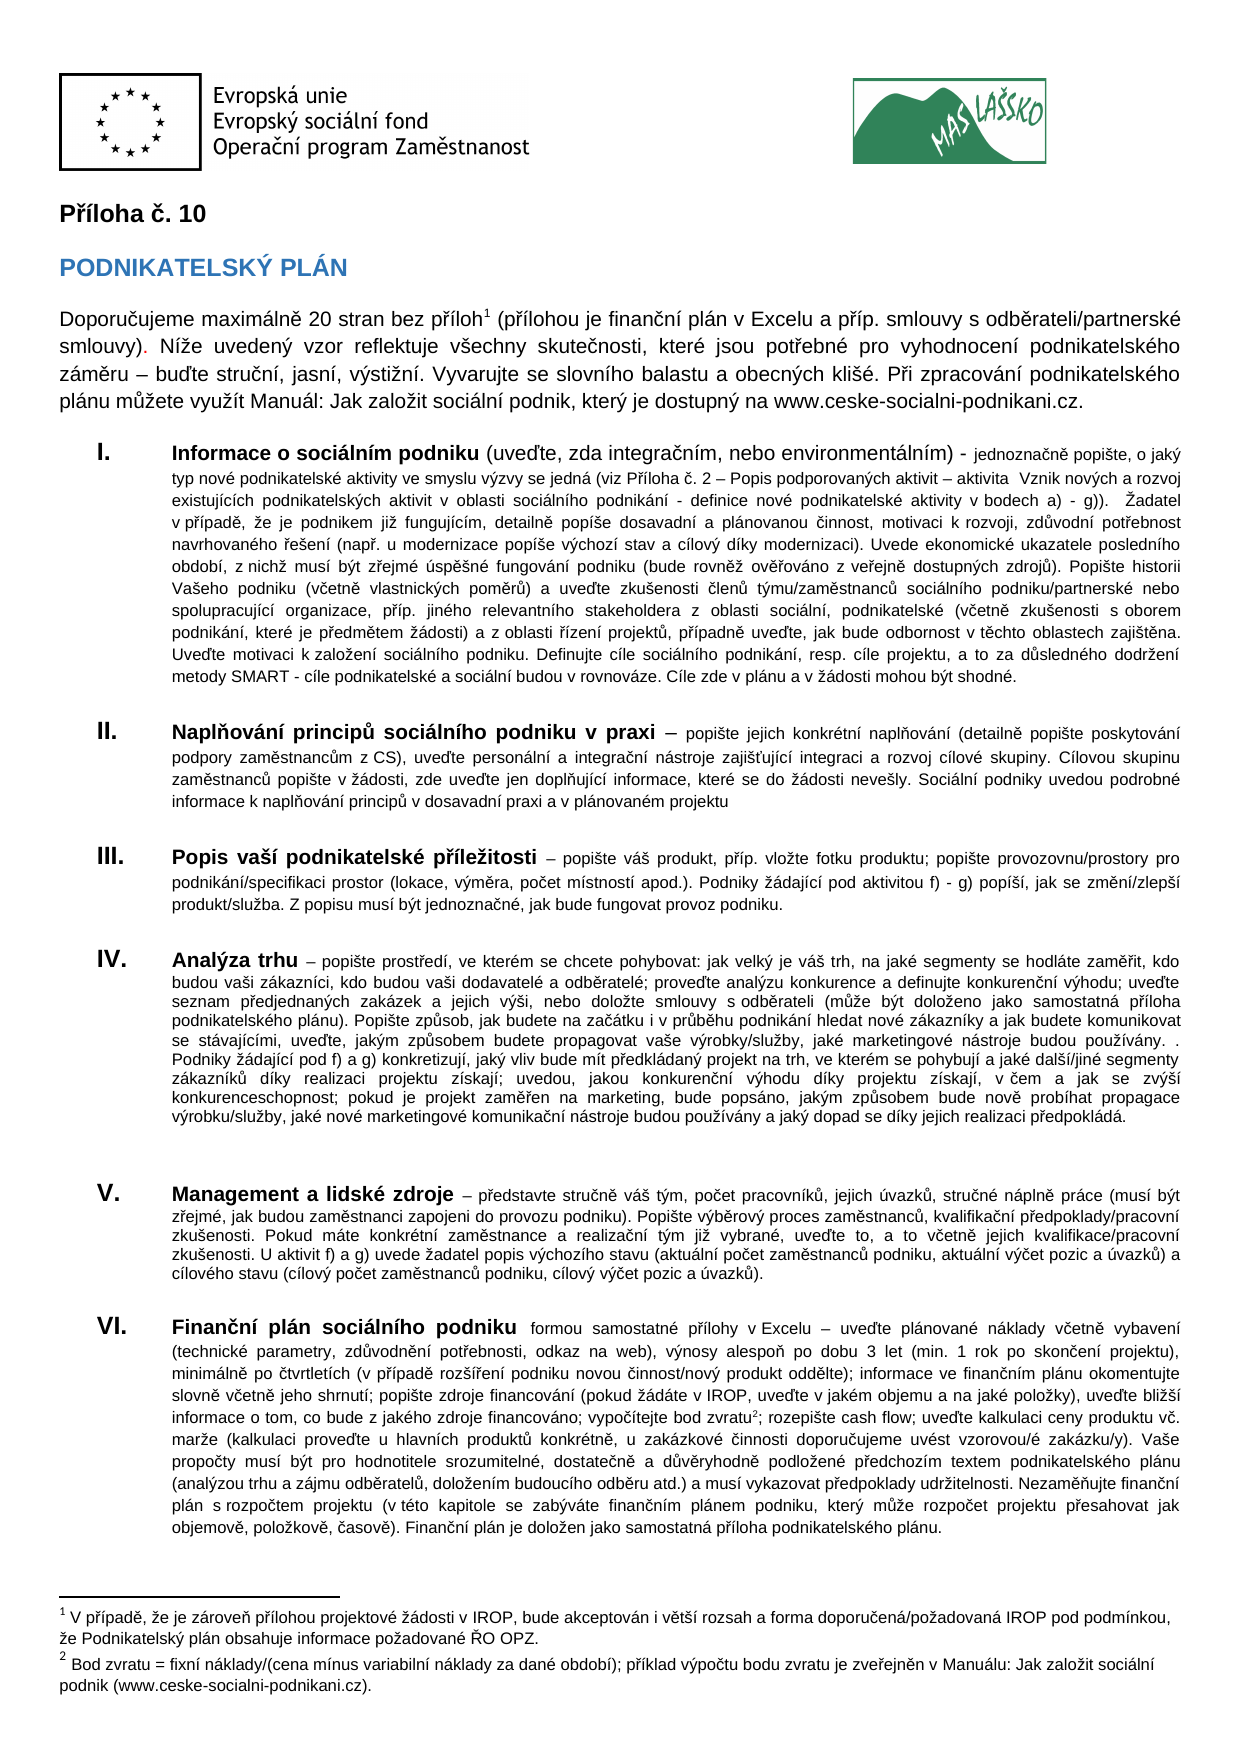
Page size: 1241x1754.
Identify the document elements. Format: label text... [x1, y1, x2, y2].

text Doporučujeme maximálně 20 stran bez příloh (přílohou je finanční plán v Excelu a příp. smlouvy s odběrateli/partnerské smlouvy). Níže uvedený vzor reflektuje všechny skutečnosti, které jsou potřebné pro vyhodnocení podnikatelského záměru – buďte struční, jasní, výstižní. Vyvarujte se slovního balastu a obecných klišé. Při zpracování podnikatelského plánu můžete využít Manuál: Jak založit sociální podnik, který je dostupný na www.ceske-socialni-podnikani.cz. [59, 306, 1181, 413]
list Management a lidské zdroje – představte stručně váš tým, počet pracovníků, jejich úvazků, stručné náplně práce (musí být zřejmé, jak budou zaměstnanci zapojeni do provozu podniku). Popište výběrový proces zaměstnanců, kvalifikační předpoklady/pracovní zkušenosti. Pokud máte konkrétní zaměstnance a realizační tým již vybrané, uveďte to, a to včetně jejich kvalifikace/pracovní zkušenosti. U aktivit f) a g) uvede žadatel popis výchozího stavu (aktuální počet zaměstnanců podniku, aktuální výčet pozic a úvazků) a cílového stavu (cílový počet zaměstnanců podniku, cílový výčet pozic a úvazků). [97, 1178, 1181, 1283]
picture [852, 78, 1047, 164]
picture [59, 73, 530, 171]
text PODNIKATELSKÝ PLÁN [59, 253, 1181, 281]
list Naplňování principů sociálního podniku v praxi – popište jejich konkrétní naplňování (detailně popište poskytování podpory zaměstnancům z CS), uveďte personální a integrační nástroje zajišťující integraci a rozvoj cílové skupiny. Cílovou skupinu zaměstnanců popište v žádosti, zde uveďte jen doplňující informace, které se do žádosti nevešly. Sociální podniky uvedou podrobné informace k naplňování principů v dosavadní praxi a v plánovaném projektu [97, 716, 1181, 811]
list Popis vaší podnikatelské příležitosti – popište váš produkt, příp. vložte fotku produktu; popište provozovnu/prostory pro podnikání/specifikaci prostor (lokace, výměra, počet místností apod.). Podniky žádající pod aktivitou f) - g) popíší, jak se změní/zlepší produkt/služba. Z popisu musí být jednoznačné, jak bude fungovat provoz podniku. [97, 841, 1181, 914]
text Příloha č. 10 [59, 199, 1181, 227]
list Finanční plán sociálního podniku formou samostatné přílohy v Excelu – uveďte plánované náklady včetně vybavení (technické parametry, zdůvodnění potřebnosti, odkaz na web), výnosy alespoň po dobu 3 let (min. 1 rok po skončení projektu), minimálně po čtvrtletích (v případě rozšíření podniku novou činnost/nový produkt oddělte); informace ve finančním plánu okomentujte slovně včetně jeho shrnutí; popište zdroje financování (pokud žádáte v IROP, uveďte v jakém objemu a na jaké položky), uveďte bližší informace o tom, co bude z jakého zdroje financováno; vypočítejte bod zvratu; rozepište cash flow; uveďte kalkulaci ceny produktu vč. marže (kalkulaci proveďte u hlavních produktů konkrétně, u zakázkové činnosti doporučujeme uvést vzorovou/é zakázku/y). Vaše propočty musí být pro hodnotitele srozumitelné, dostatečně a důvěryhodně podložené předchozím textem podnikatelského plánu (analýzou trhu a zájmu odběratelů, doložením budoucího odběru atd.) a musí vykazovat předpoklady udržitelnosti. Nezaměňujte finanční plán s rozpočtem projektu (v této kapitole se zabýváte finančním plánem podniku, který může rozpočet projektu přesahovat jak objemově, položkově, časově). Finanční plán je doložen jako samostatná příloha podnikatelského plánu. [97, 1311, 1181, 1537]
list Analýza trhu – popište prostředí, ve kterém se chcete pohybovat: jak velký je váš trh, na jaké segmenty se hodláte zaměřit, kdo budou vaši zákazníci, kdo budou vaši dodavatelé a odběratelé; proveďte analýzu konkurence a definujte konkurenční výhodu; uveďte seznam předjednaných zakázek a jejich výši, nebo doložte smlouvy s odběrateli (může být doloženo jako samostatná příloha podnikatelského plánu). Popište způsob, jak budete na začátku i v průběhu podnikání hledat nové zákazníky a jak budete komunikovat se stávajícími, uveďte, jakým způsobem budete propagovat vaše výrobky/služby, jaké marketingové nástroje budou používány. . Podniky žádající pod f) a g) konkretizují, jaký vliv bude mít předkládaný projekt na trh, ve kterém se pohybují a jaké další/jiné segmenty zákazníků díky realizaci projektu získají; uvedou, jakou konkurenční výhodu díky projektu získají, v čem a jak se zvýší konkurenceschopnost; pokud je projekt zaměřen na marketing, bude popsáno, jakým způsobem bude nově probíhat propagace výrobku/služby, jaké nové marketingové komunikační nástroje budou používány a jaký dopad se díky jejich realizaci předpokládá. [97, 944, 1181, 1126]
list Informace o sociálním podniku (uveďte, zda integračním, nebo environmentálním) - jednoznačně popište, o jaký typ nové podnikatelské aktivity ve smyslu výzvy se jedná (viz Příloha č. 2 – Popis podporovaných aktivit – aktivita Vznik nových a rozvoj existujících podnikatelských aktivit v oblasti sociálního podnikání - definice nové podnikatelské aktivity v bodech a) - g)). Žadatel v případě, že je podnikem již fungujícím, detailně popíše dosavadní a plánovanou činnost, motivaci k rozvoji, zdůvodní potřebnost navrhovaného řešení (např. u modernizace popíše výchozí stav a cílový díky modernizaci). Uvede ekonomické ukazatele posledního období, z nichž musí být zřejmé úspěšné fungování podniku (bude rovněž ověřováno z veřejně dostupných zdrojů). Popište historii Vašeho podniku (včetně vlastnických poměrů) a uveďte zkušenosti členů týmu/zaměstnanců sociálního podniku/partnerské nebo spolupracující organizace, příp. jiného relevantního stakeholdera z oblasti sociální, podnikatelské (včetně zkušenosti s oborem podnikání, které je předmětem žádosti) a z oblasti řízení projektů, případně uveďte, jak bude odbornost v těchto oblastech zajištěna. Uveďte motivaci k založení sociálního podniku. Definujte cíle sociálního podnikání, resp. cíle projektu, a to za důsledného dodržení metody SMART - cíle podnikatelské a sociální budou v rovnováze. Cíle zde v plánu a v žádosti mohou být shodné. [97, 437, 1181, 686]
